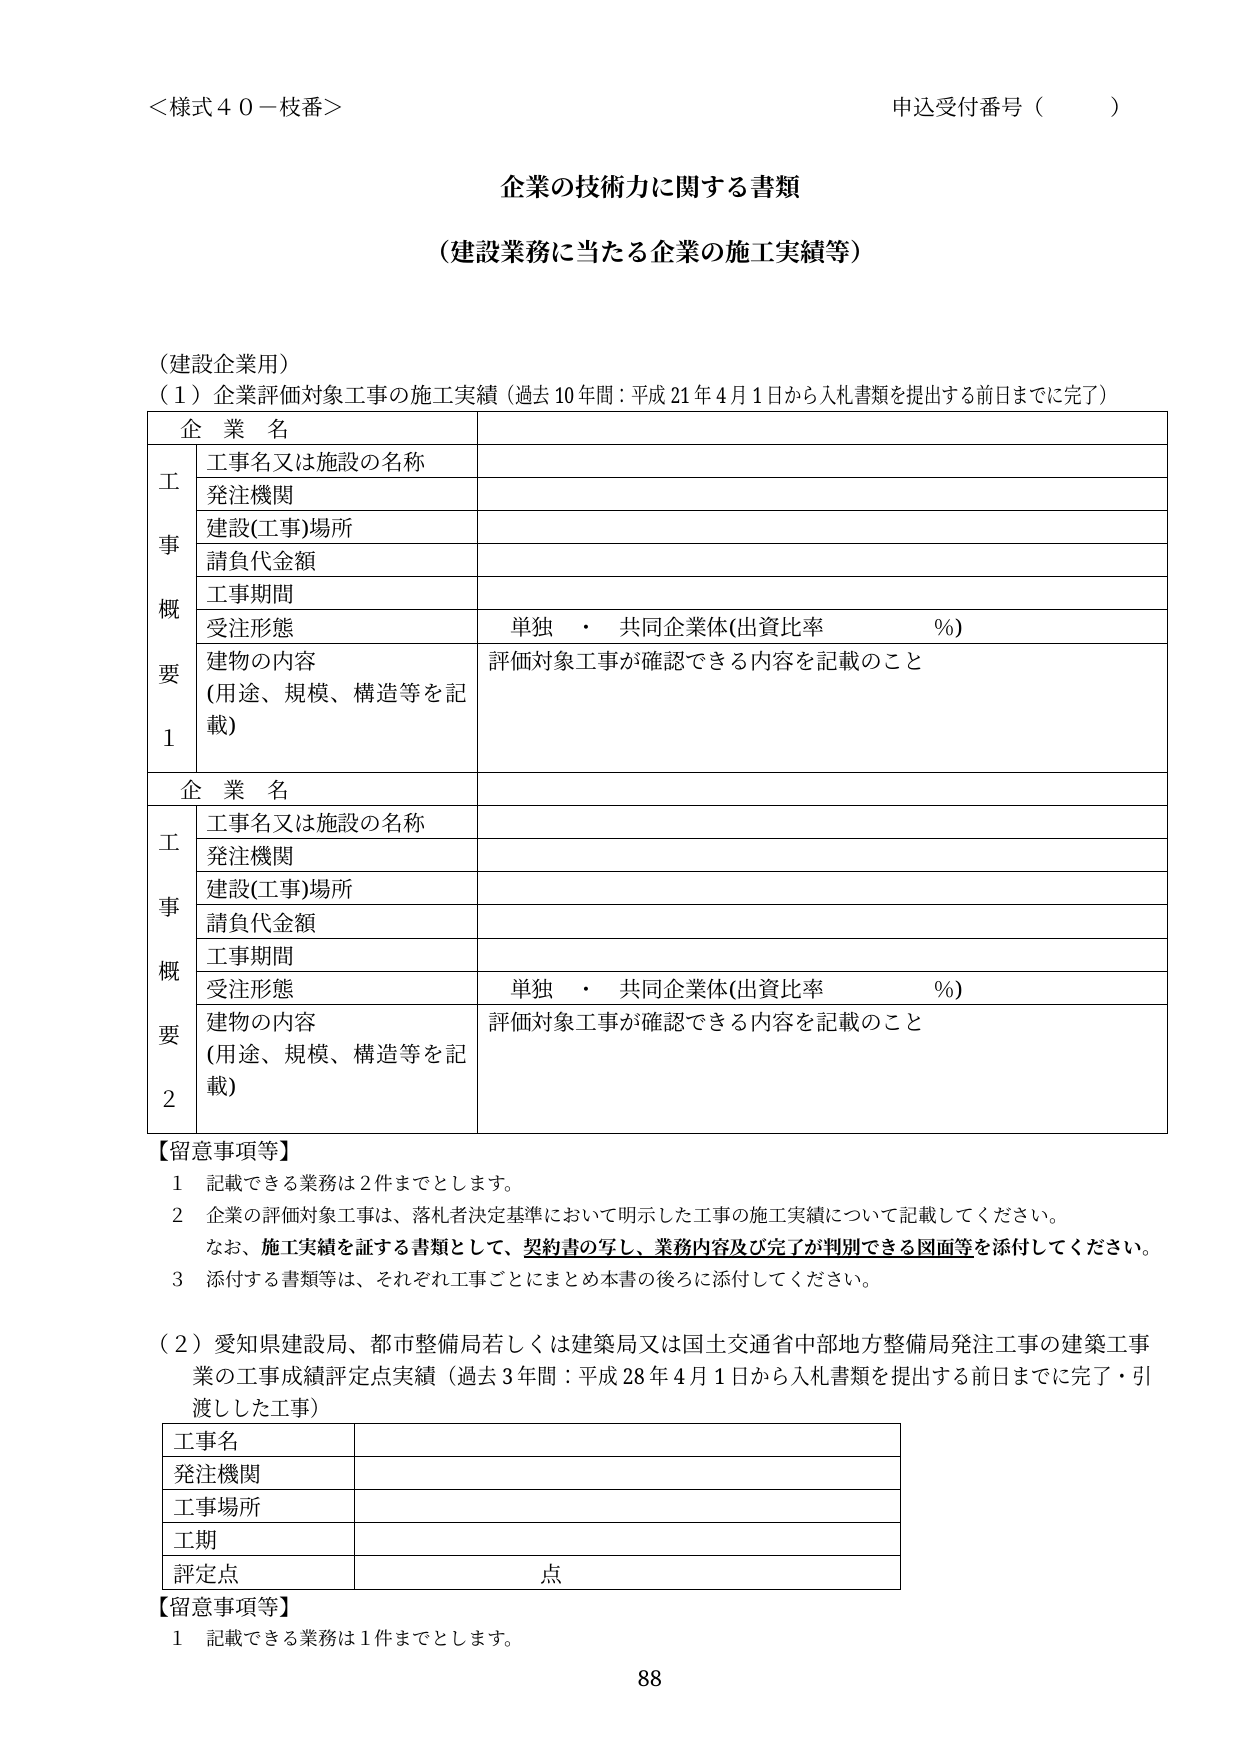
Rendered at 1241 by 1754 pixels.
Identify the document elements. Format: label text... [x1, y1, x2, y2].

table_cell [478, 872, 1167, 904]
table_cell 工 事 概 要 ２ [148, 806, 196, 1133]
text 【留意事項等】 [148, 1589, 1152, 1622]
table_cell [355, 1523, 900, 1555]
table_cell 単独 ・ 共同企業体(出資比率 ％) [478, 610, 1167, 642]
text 【留意事項等】 [148, 1134, 1152, 1166]
table_cell 発注機関 [163, 1457, 354, 1489]
table_cell 企 業 名 [148, 773, 477, 805]
table_cell [478, 939, 1167, 971]
table_header 企 業 名 [148, 412, 477, 444]
table_cell 建物の内容 (用途、規模、構造等を記載) [197, 1005, 477, 1133]
table_cell 工事期間 [197, 939, 477, 971]
table_cell 単独 ・ 共同企業体(出資比率 ％) [478, 972, 1167, 1004]
table_cell 発注機関 [197, 839, 477, 871]
table_cell [478, 445, 1167, 477]
table_cell 評価対象工事が確認できる内容を記載のこと [478, 644, 1167, 772]
table_cell 請負代金額 [197, 905, 477, 937]
table_cell 工事場所 [163, 1490, 354, 1522]
table_cell 建物の内容 (用途、規模、構造等を記載) [197, 644, 477, 772]
text （２）愛知県建設局、都市整備局若しくは建築局又は国土交通省中部地方整備局発注工事の建築工事業の工事成績評定点実績（過去3年間：平成28年4月1日から入札書類を提出する前日までに完了・引渡しした工事） [148, 1327, 1152, 1423]
table_cell 工事名又は施設の名称 [197, 445, 477, 477]
table_cell 工期 [163, 1523, 354, 1555]
table_cell [478, 905, 1167, 937]
text ３ 添付する書類等は、それぞれ工事ごとにまとめ本書の後ろに添付してください。 [166, 1262, 1152, 1294]
table_cell [478, 577, 1167, 609]
table_header [355, 1424, 900, 1456]
table_header [478, 412, 1167, 444]
table_header 工事名 [163, 1424, 354, 1456]
text １ 記載できる業務は２件までとします。 [168, 1166, 1152, 1198]
text ＜様式４０－枝番＞ 申込受付番号（ ） [148, 90, 1152, 122]
table_cell [355, 1457, 900, 1489]
table_cell [478, 544, 1167, 576]
table_cell 評価対象工事が確認できる内容を記載のこと [478, 1005, 1167, 1133]
table_cell 工事期間 [197, 577, 477, 609]
table_cell [355, 1490, 900, 1522]
table_cell 評定点 [163, 1556, 354, 1588]
text ２ 企業の評価対象工事は、落札者決定基準において明示した工事の施工実績について記載してください。 [168, 1198, 1152, 1230]
table_cell [478, 806, 1167, 838]
table_cell 建設(工事)場所 [197, 872, 477, 904]
table_cell 発注機関 [197, 478, 477, 510]
table_cell 建設(工事)場所 [197, 511, 477, 543]
table_cell [478, 839, 1167, 871]
table_cell 受注形態 [197, 972, 477, 1004]
text 企業の技術力に関する書類 [148, 154, 1152, 218]
text なお、施工実績を証する書類として、契約書の写し、業務内容及び完了が判別できる図面等を添付してください。 [185, 1230, 1152, 1262]
table_cell 工事名又は施設の名称 [197, 806, 477, 838]
text （建設業務に当たる企業の施工実績等） [148, 218, 1152, 282]
table_cell [478, 511, 1167, 543]
text １ 記載できる業務は１件までとします。 [168, 1622, 1152, 1654]
table_cell [478, 773, 1167, 805]
text （１）企業評価対象工事の施工実績（過去10年間：平成21年4月1日から入札書類を提出する前日までに完了） [148, 378, 1152, 411]
table_cell 請負代金額 [197, 544, 477, 576]
table_cell 点 [355, 1556, 900, 1588]
table_cell 工 事 概 要 １ [148, 445, 196, 772]
table_cell [478, 478, 1167, 510]
text （建設企業用） [148, 346, 1152, 378]
table_cell 受注形態 [197, 610, 477, 642]
